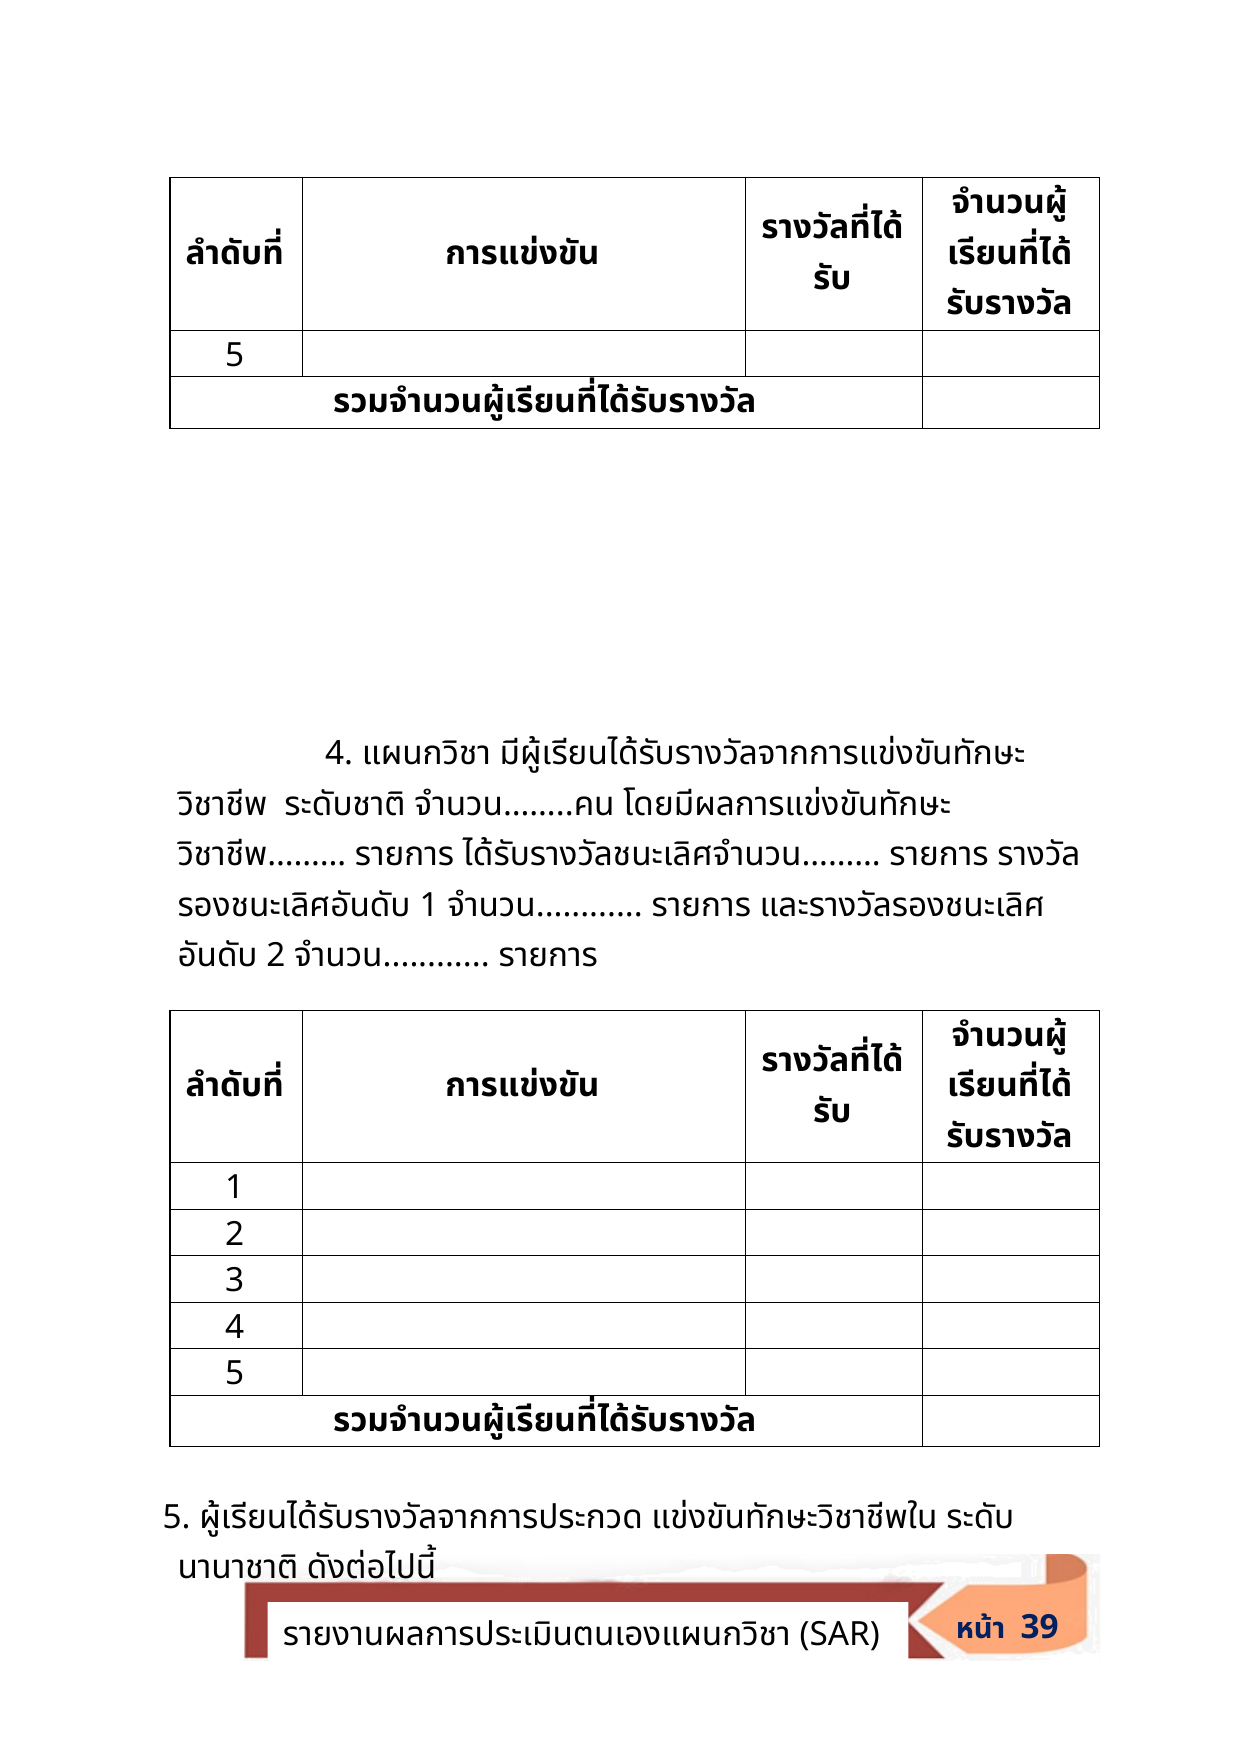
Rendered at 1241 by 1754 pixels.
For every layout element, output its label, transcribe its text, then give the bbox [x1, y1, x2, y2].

table_cell [303, 1210, 745, 1255]
table_header จำนวนผู้เรียนที่ได้รับรางวัล [923, 178, 1099, 329]
table_cell 5 [171, 1349, 302, 1394]
table_header การแข่งขัน [303, 178, 745, 329]
table_cell [923, 377, 1099, 427]
picture [243, 1554, 1102, 1661]
table_header จำนวนผู้เรียนที่ได้รับรางวัล [923, 1011, 1099, 1162]
table_cell [923, 1396, 1099, 1446]
table_cell [923, 1349, 1099, 1394]
table_cell [923, 331, 1099, 376]
table_cell รวมจำนวนผู้เรียนที่ได้รับรางวัล [171, 377, 922, 427]
table_cell [746, 1303, 922, 1348]
table_cell [746, 1349, 922, 1394]
table_cell [303, 1256, 745, 1302]
table_cell [923, 1256, 1099, 1302]
table_cell [303, 1349, 745, 1394]
text 5. ผู้เรียนได้รับรางวัลจากการประกวด แข่งขันทักษะวิชาชีพใน ระดับนานาชาติ ดังต่อไปนี้ [162, 1492, 1092, 1593]
table_cell 3 [171, 1256, 302, 1302]
table_cell [746, 331, 922, 376]
table_header ลำดับที่ [171, 178, 302, 329]
table_header การแข่งขัน [303, 1011, 745, 1162]
table_cell 4 [171, 1303, 302, 1348]
table_cell [923, 1210, 1099, 1255]
table_cell [923, 1303, 1099, 1348]
table_header รางวัลที่ได้รับ [746, 1011, 922, 1162]
table_header รางวัลที่ได้รับ [746, 178, 922, 329]
table_cell 5 [171, 331, 302, 376]
table_cell [303, 331, 745, 376]
list 4. แผนกวิชา มีผู้เรียนได้รับรางวัลจากการแข่งขันทักษะวิชาชีพ ระดับชาติ จำนวน……..คน โดยมีผลการแข่งขันทักษะวิชาชีพ……… รายการ ได้รับรางวัลชนะเลิศจำนวน……… รายการ รางวัล รองชนะเลิศอันดับ 1 จำนวน............ รายการ และรางวัลรองชนะเลิศอันดับ 2 จำนวน............ รายการ [177, 729, 1092, 982]
table_cell [746, 1210, 922, 1255]
table_cell 1 [171, 1163, 302, 1209]
table_cell [746, 1163, 922, 1209]
table_header ลำดับที่ [171, 1011, 302, 1162]
table_cell [303, 1303, 745, 1348]
table_cell รวมจำนวนผู้เรียนที่ได้รับรางวัล [171, 1396, 922, 1446]
table_cell [746, 1256, 922, 1302]
table_cell 2 [171, 1210, 302, 1255]
table_cell [923, 1163, 1099, 1209]
table_cell [303, 1163, 745, 1209]
